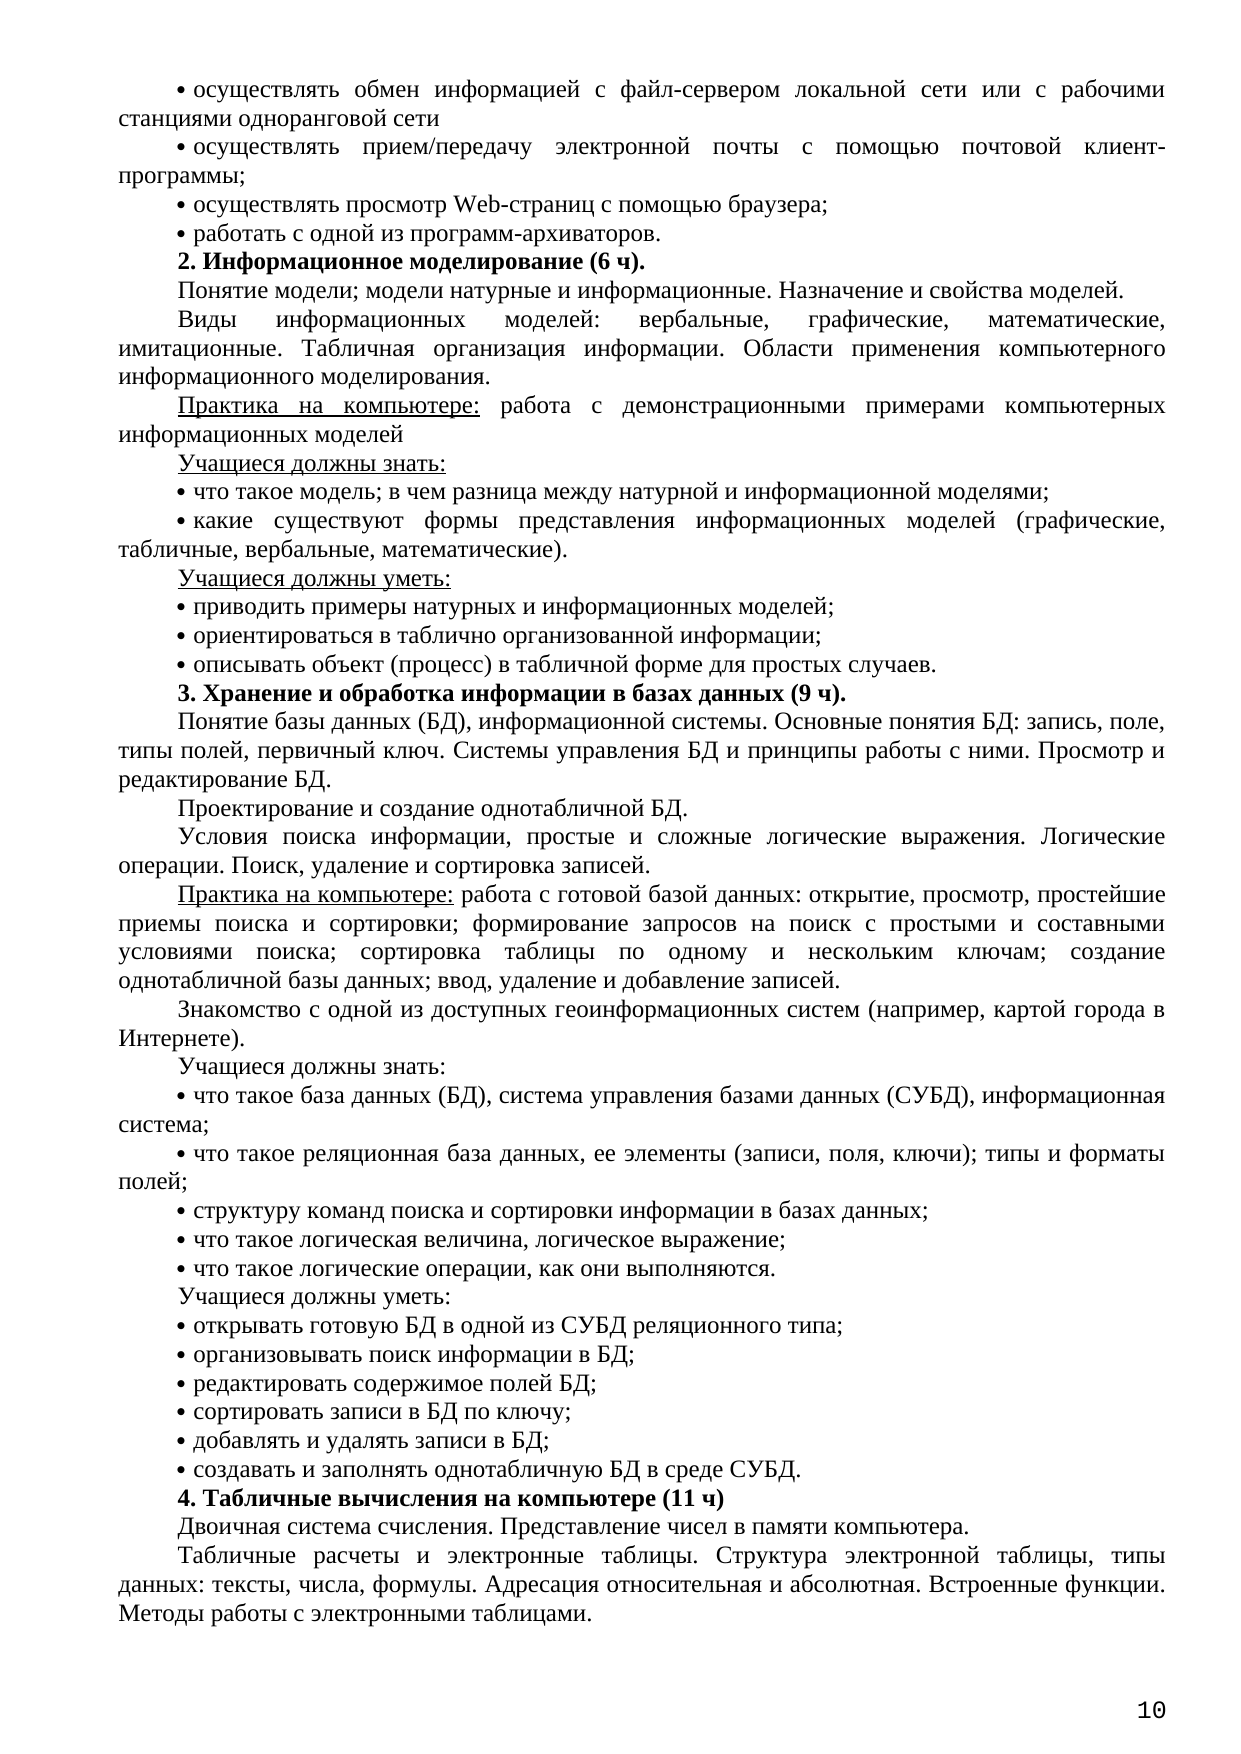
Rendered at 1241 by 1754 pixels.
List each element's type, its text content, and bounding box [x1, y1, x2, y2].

text 3. Хранение и обработка информации в базах данных (9 ч). [118, 678, 1167, 706]
list что такое реляционная база данных, ее элементы (записи, поля, ключи); типы и форматы полей; [118, 1138, 1167, 1195]
list осуществлять обмен информацией с файл-сервером локальной сети или с рабочими станциями одноранговой сети [118, 74, 1167, 131]
text Условия поиска информации, простые и сложные логические выражения. Логические операции. Поиск, удаление и сортировка записей. [118, 821, 1167, 879]
text 4. Табличные вычисления на компьютере (11 ч) [118, 1483, 1167, 1511]
text Двоичная система счисления. Представление чисел в памяти компьютера. [118, 1511, 1167, 1540]
list приводить примеры натурных и информационных моделей; [118, 591, 1167, 620]
list осуществлять прием/передачу электронной почты с помощью почтовой клиент-программы; [118, 131, 1167, 189]
text Знакомство с одной из доступных геоинформационных систем (например, картой города в Интернете). [118, 994, 1167, 1051]
list организовывать поиск информации в БД; [118, 1339, 1167, 1368]
text Виды информационных моделей: вербальные, графические, математические, имитационные. Табличная организация информации. Области применения компьютерного информационного моделирования. [118, 304, 1167, 390]
list редактировать содержимое полей БД; [118, 1368, 1167, 1396]
text Табличные расчеты и электронные таблицы. Структура электронной таблицы, типы данных: тексты, числа, формулы. Адресация относительная и абсолютная. Встроенные функции. Методы работы с электронными таблицами. [118, 1540, 1167, 1626]
list открывать готовую БД в одной из СУБД реляционного типа; [118, 1310, 1167, 1339]
list добавлять и удалять записи в БД; [118, 1425, 1167, 1454]
list описывать объект (процесс) в табличной форме для простых случаев. [118, 649, 1167, 678]
text Учащиеся должны уметь: [118, 563, 1167, 591]
list сортировать записи в БД по ключу; [118, 1396, 1167, 1425]
text Проектирование и создание однотабличной БД. [118, 793, 1167, 821]
list работать с одной из программ-архиваторов. [118, 218, 1167, 246]
list что такое база данных (БД), система управления базами данных (СУБД), информационная система; [118, 1080, 1167, 1138]
text Учащиеся должны знать: [118, 448, 1167, 476]
text Понятие базы данных (БД), информационной системы. Основные понятия БД: запись, поле, типы полей, первичный ключ. Системы управления БД и принципы работы с ними. Просмотр и редактирование БД. [118, 706, 1167, 793]
list какие существуют формы представления информационных моделей (графические, табличные, вербальные, математические). [118, 505, 1167, 563]
list осуществлять просмотр Web-страниц с помощью браузера; [118, 189, 1167, 218]
text 2. Информационное моделирование (6 ч). [118, 246, 1167, 275]
text Учащиеся должны знать: [118, 1051, 1167, 1080]
text Понятие модели; модели натурные и информационные. Назначение и свойства моделей. [118, 275, 1167, 304]
list ориентироваться в таблично организованной информации; [118, 620, 1167, 649]
list что такое логические операции, как они выполняются. [118, 1253, 1167, 1281]
list что такое логическая величина, логическое выражение; [118, 1224, 1167, 1253]
list структуру команд поиска и сортировки информации в базах данных; [118, 1195, 1167, 1224]
text Практика на компьютере: работа с демонстрационными примерами компьютерных информационных моделей [118, 390, 1167, 448]
list что такое модель; в чем разница между натурной и информационной моделями; [118, 476, 1167, 505]
text Учащиеся должны уметь: [118, 1281, 1167, 1310]
list создавать и заполнять однотабличную БД в среде СУБД. [118, 1454, 1167, 1483]
text Практика на компьютере: работа с готовой базой данных: открытие, просмотр, простейшие приемы поиска и сортировки; формирование запросов на поиск с простыми и составными условиями поиска; сортировка таблицы по одному и нескольким ключам; создание однотабличной базы данных; ввод, удаление и добавление записей. [118, 879, 1167, 994]
